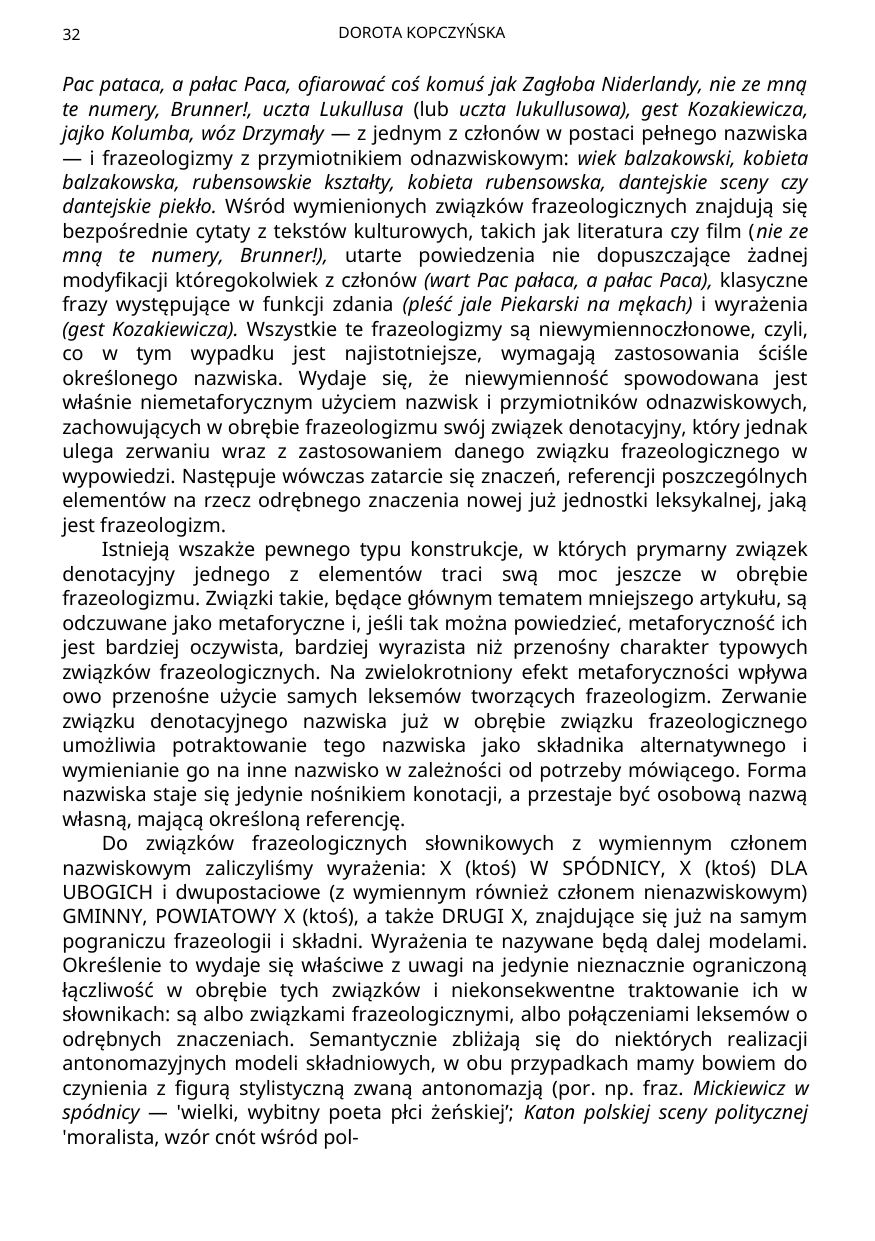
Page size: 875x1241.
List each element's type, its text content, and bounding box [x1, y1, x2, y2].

text Istnieją wszakże pewnego typu konstrukcje, w których prymarny związek denotacyjny jednego z elementów traci swą moc jeszcze w obrębie frazeologizmu. Związki takie, będące głównym tematem mniejszego artykułu, są odczuwane jako metaforyczne i, jeśli tak można powiedzieć, metaforyczność ich jest bardziej oczywista, bardziej wyrazista niż przenośny charakter typowych związków frazeologicznych. Na zwielokrotniony efekt metaforyczności wpływa owo przenośne użycie samych leksemów tworzących frazeologizm. Zerwanie związku denotacyjnego nazwiska już w obrębie związku frazeologicznego umożliwia potraktowanie tego nazwiska jako składnika alternatywnego i wymienianie go na inne nazwisko w zależności od potrzeby mówiącego. Forma nazwiska staje się jedynie nośnikiem konotacji, a przestaje być osobową nazwą własną, mającą określoną referencję. [62, 537, 808, 831]
text Do związków frazeologicznych słownikowych z wymiennym członem nazwiskowym zaliczyliśmy wyrażenia: X (ktoś) W SPÓDNICY, X (ktoś) DLA UBOGICH i dwupostaciowe (z wymiennym również członem nienazwiskowym) GMINNY, POWIATOWY X (ktoś), a także DRUGI X, znajdujące się już na samym pograniczu frazeologii i składni. Wyrażenia te nazywane będą dalej modelami. Określenie to wydaje się właściwe z uwagi na jedynie nieznacznie ograniczoną łączliwość w obrębie tych związków i niekonsekwentne traktowanie ich w słownikach: są albo związkami frazeologicznymi, albo połączeniami leksemów o odrębnych znaczeniach. Semantycznie zbliżają się do niektórych realizacji antonomazyjnych modeli składniowych, w obu przypadkach mamy bowiem do czynienia z figurą stylistyczną zwaną antonomazją (por. np. fraz. Mickiewicz w spódnicy — 'wielki, wybitny poeta płci żeńskiej’; Katon polskiej sceny politycznej 'moralista, wzór cnót wśród pol- [62, 831, 808, 1149]
text 32 [62, 27, 81, 43]
text Pac pataca, a pałac Paca, ofiarować coś komuś jak Zagłoba Niderlandy, nie ze mną te numery, Brunner!, uczta Lukullusa (lub uczta lukullusowa), gest Kozakiewicza, jajko Kolumba, wóz Drzymały — z jednym z członów w postaci pełnego nazwiska — i frazeologizmy z przymiotnikiem odnazwiskowym: wiek balzakowski, kobieta balzakowska, rubensowskie kształty, kobieta rubensowska, dantejskie sceny czy dantejskie piekło. Wśród wymienionych związków frazeologicznych znajdują się bezpośrednie cytaty z tekstów kulturowych, takich jak literatura czy film (nie ze mną te numery, Brunner!), utarte powiedzenia nie dopuszczające żadnej modyfikacji któregokolwiek z członów (wart Pac pałaca, a pałac Paca), klasyczne frazy występujące w funkcji zdania (pleść jale Piekarski na mękach) i wyrażenia (gest Kozakiewicza). Wszystkie te frazeologizmy są niewymiennoczłonowe, czyli, co w tym wypadku jest najistotniejsze, wymagają zastosowania ściśle określonego nazwiska. Wydaje się, że niewymienność spowodowana jest właśnie niemetaforycznym użyciem nazwisk i przymiotników odnazwiskowych, zachowujących w obrębie frazeologizmu swój związek denotacyjny, który jednak ulega zerwaniu wraz z zastosowaniem danego związku frazeologicznego w wypowiedzi. Następuje wówczas zatarcie się znaczeń, referencji poszczególnych elementów na rzecz odrębnego znaczenia nowej już jednostki leksykalnej, jaką jest frazeologizm. [62, 72, 808, 537]
text DOROTA KOPCZYŃSKA [338, 26, 506, 42]
